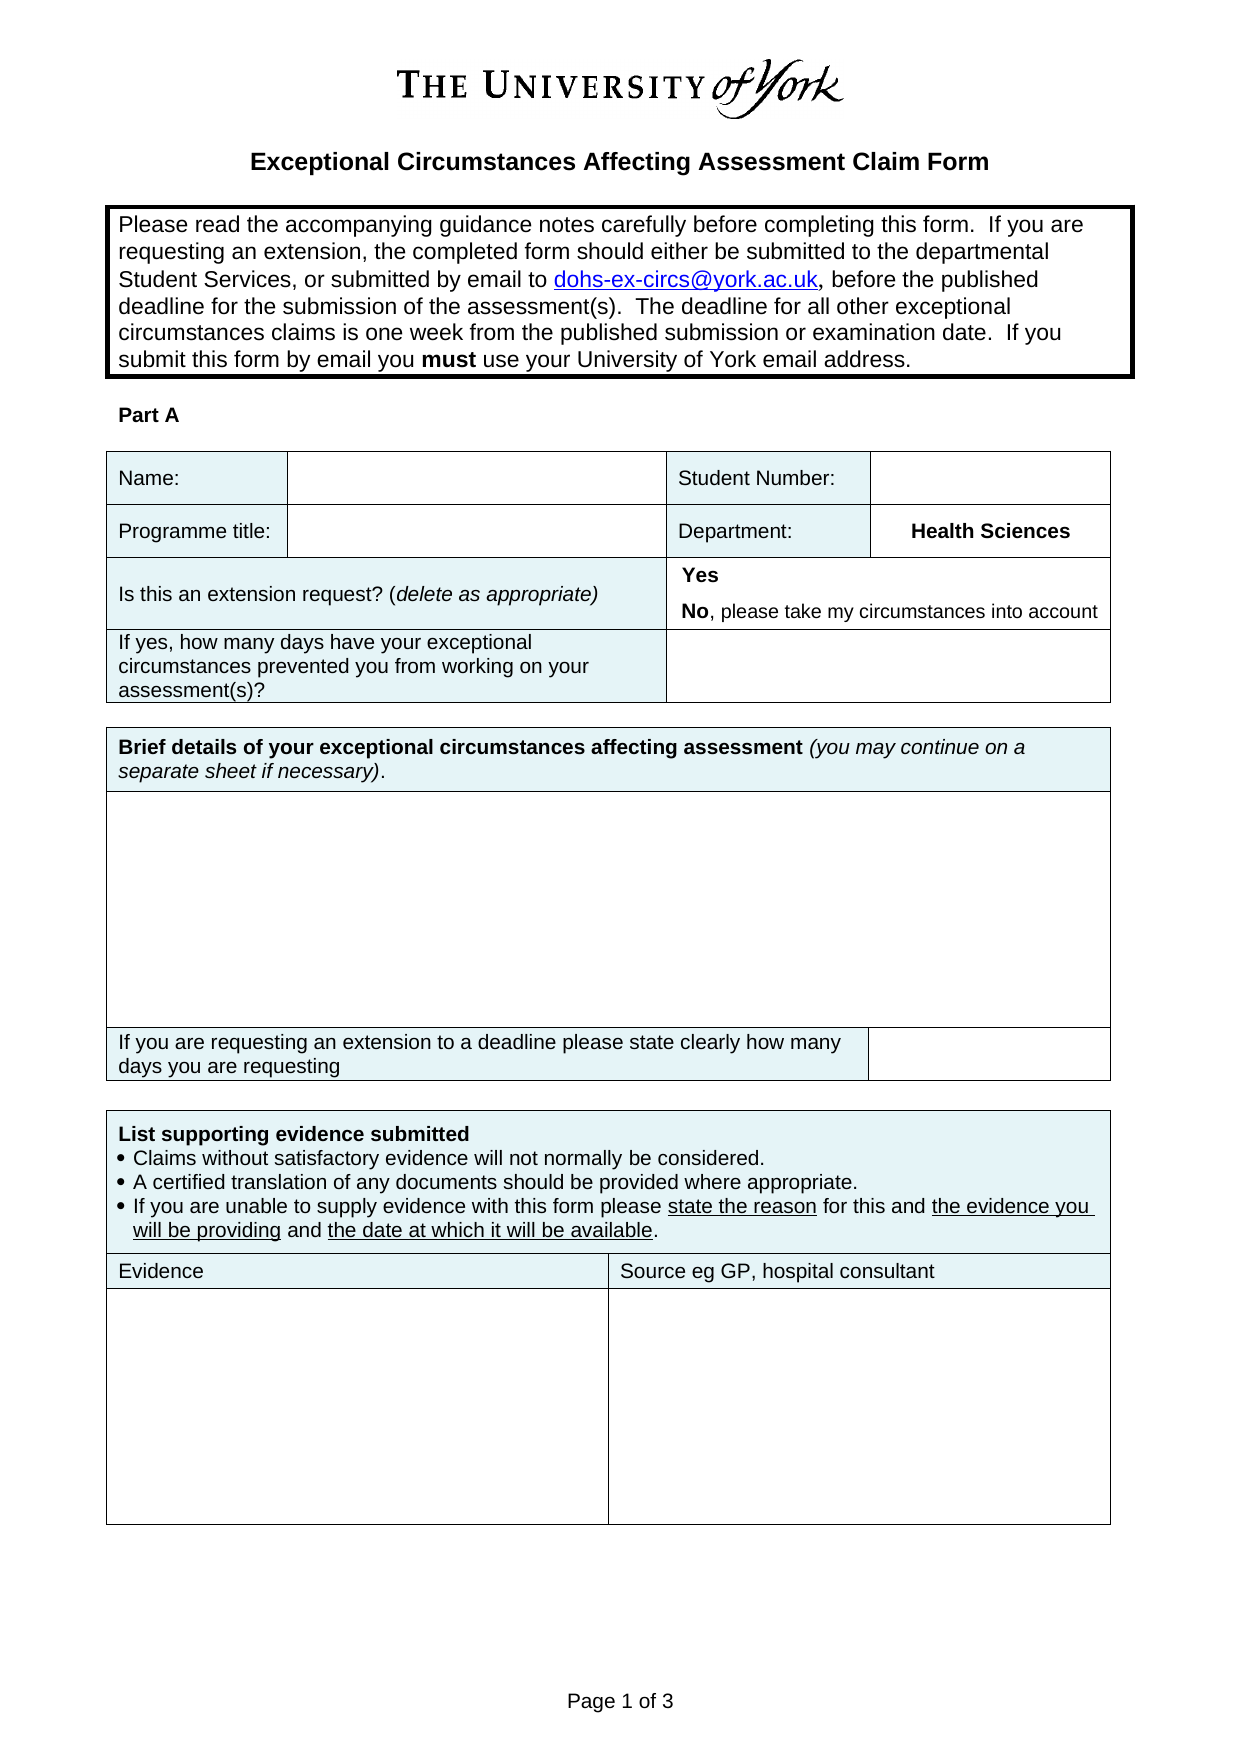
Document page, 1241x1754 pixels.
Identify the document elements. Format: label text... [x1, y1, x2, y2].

table_header Brief details of your exceptional circumstances affecting assessment (you may continue on a separate sheet if necessary). [107, 728, 1110, 791]
table_cell Yes [667, 558, 1110, 593]
table_cell Department: [667, 505, 870, 557]
table_header [288, 452, 666, 504]
table_cell [609, 1289, 1110, 1524]
table_cell No, please take my circumstances into account [667, 593, 1110, 629]
table_cell [667, 630, 1110, 702]
table_cell Source eg GP, hospital consultant [609, 1254, 1110, 1288]
text Please read the accompanying guidance notes carefully before completing this form. If you are requesting an extension, the completed form should either be submitted to the departmental Student Services, or submitted by email to dohs-ex-circs@york.ac.uk, before the published deadline for the submission of the assessment(s). The deadline for all other exceptional circumstances claims is one week from the published submission or examination date. If you submit this form by email you must use your University of York email address. [110, 209, 1130, 374]
table_cell If you are requesting an extension to a deadline please state clearly how many days you are requesting [107, 1028, 868, 1080]
table_cell Is this an extension request? (delete as appropriate) [107, 558, 666, 629]
table_header Name: [107, 452, 287, 504]
table_cell [107, 1289, 608, 1524]
table_cell [869, 1028, 1110, 1080]
text Exceptional Circumstances Affecting Assessment Claim Form [118, 147, 1122, 176]
table_cell Health Sciences [871, 505, 1110, 557]
picture [397, 59, 844, 118]
table_cell [107, 792, 1110, 1027]
table_cell If yes, how many days have your exceptional circumstances prevented you from working on your assessment(s)? [107, 630, 666, 702]
table_cell Evidence [107, 1254, 608, 1288]
table_header [871, 452, 1110, 504]
table_header Student Number: [667, 452, 870, 504]
table_header List supporting evidence submitted Claims without satisfactory evidence will not normally be considered. A certified translation of any documents should be provided where appropriate. If you are unable to supply evidence with this form please state the reason for this and the evidence you will be providing and the date at which it will be available. [107, 1111, 1110, 1253]
table_cell Programme title: [107, 505, 287, 557]
table_cell [288, 505, 666, 557]
text Part A [118, 403, 1122, 427]
